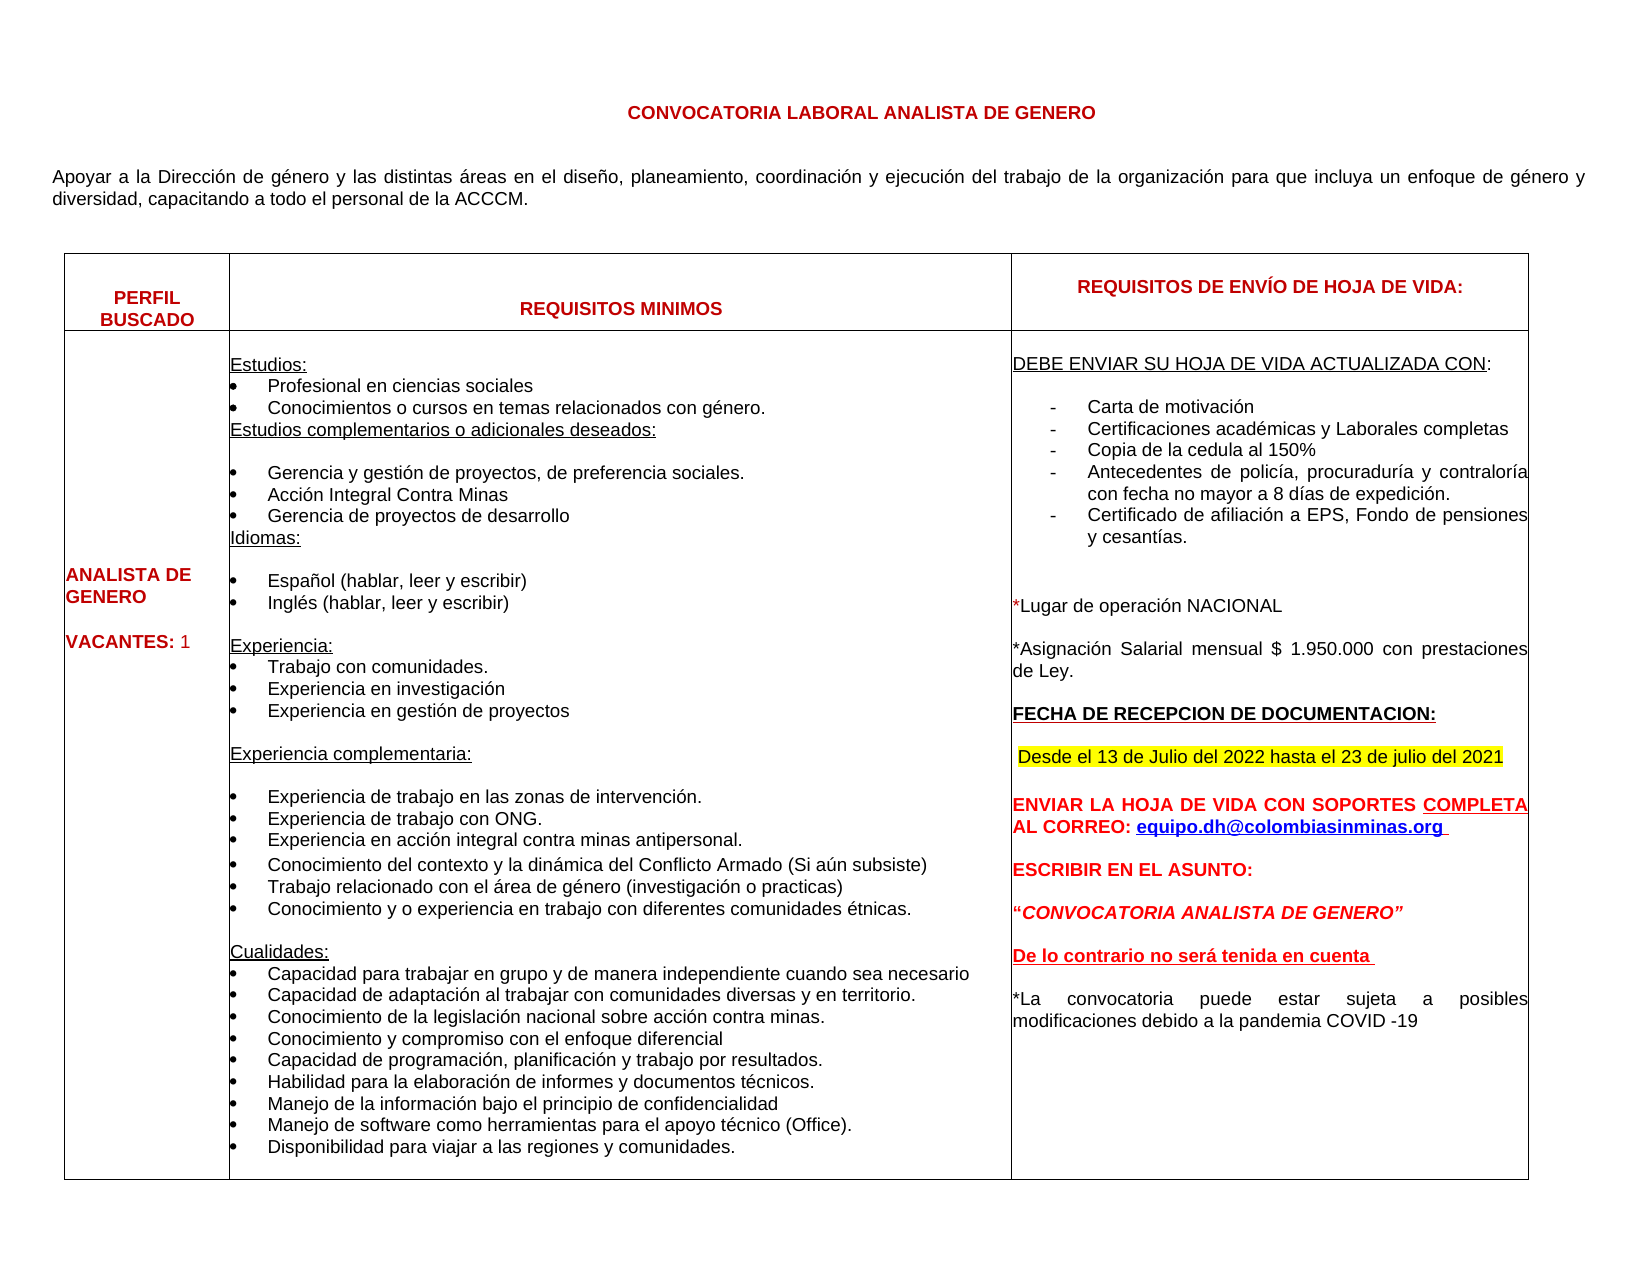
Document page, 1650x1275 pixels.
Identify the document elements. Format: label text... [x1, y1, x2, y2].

text CONVOCATORIA LABORAL ANALISTA DE GENERO [52, 102, 1096, 123]
table_header REQUISITOS DE ENVÍO DE HOJA DE VIDA: [1012, 254, 1528, 330]
table_cell Estudios: Profesional en ciencias sociales Conocimientos o cursos en temas relacionados con género. Estudios complementarios o adicionales deseados: Gerencia y gestión de proyectos, de preferencia sociales. Acción Integral Contra Minas Gerencia de proyectos de desarrollo Idiomas: Español (hablar, leer y escribir) Inglés (hablar, leer y escribir) Experiencia: Trabajo con comunidades. Experiencia en investigación Experiencia en gestión de proyectos Experiencia complementaria: Experiencia de trabajo en las zonas de intervención. Experiencia de trabajo con ONG. Experiencia en acción integral contra minas antipersonal. Conocimiento del contexto y la dinámica del Conflicto Armado (Si aún subsiste) Trabajo relacionado con el área de género (investigación o practicas) Conocimiento y o experiencia en trabajo con diferentes comunidades étnicas. Cualidades: Capacidad para trabajar en grupo y de manera independiente cuando sea necesario Capacidad de adaptación al trabajar con comunidades diversas y en territorio. Conocimiento de la legislación nacional sobre acción contra minas. Conocimiento y compromiso con el enfoque diferencial Capacidad de programación, planificación y trabajo por resultados. Habilidad para la elaboración de informes y documentos técnicos. Manejo de la información bajo el principio de confidencialidad Manejo de software como herramientas para el apoyo técnico (Office). Disponibilidad para viajar a las regiones y comunidades. [230, 331, 1011, 1179]
table_cell ANALISTA DE GENERO VACANTES: 1 [65, 331, 229, 1179]
table_cell DEBE ENVIAR SU HOJA DE VIDA ACTUALIZADA CON: Carta de motivación Certificaciones académicas y Laborales completas Copia de la cedula al 150% Antecedentes de policía, procuraduría y contraloría con fecha no mayor a 8 días de expedición. Certificado de afiliación a EPS, Fondo de pensiones y cesantías. *Lugar de operación NACIONAL *Asignación Salarial mensual $ 1.950.000 con prestaciones de Ley. FECHA DE RECEPCION DE DOCUMENTACION: Desde el 13 de Julio del 2022 hasta el 23 de julio del 2021 ENVIAR LA HOJA DE VIDA CON SOPORTES COMPLETA AL CORREO: equipo.dh@colombiasinminas.org ESCRIBIR EN EL ASUNTO: “CONVOCATORIA ANALISTA DE GENERO” De lo contrario no será tenida en cuenta *La convocatoria puede estar sujeta a posibles modificaciones debido a la pandemia COVID -19 [1012, 331, 1528, 1179]
table_header PERFIL BUSCADO [65, 254, 229, 330]
text Apoyar a la Dirección de género y las distintas áreas en el diseño, planeamiento, coordinación y ejecución del trabajo de la organización para que incluya un enfoque de género y diversidad, capacitando a todo el personal de la ACCCM. [52, 166, 1587, 209]
table_header REQUISITOS MINIMOS [230, 254, 1011, 330]
